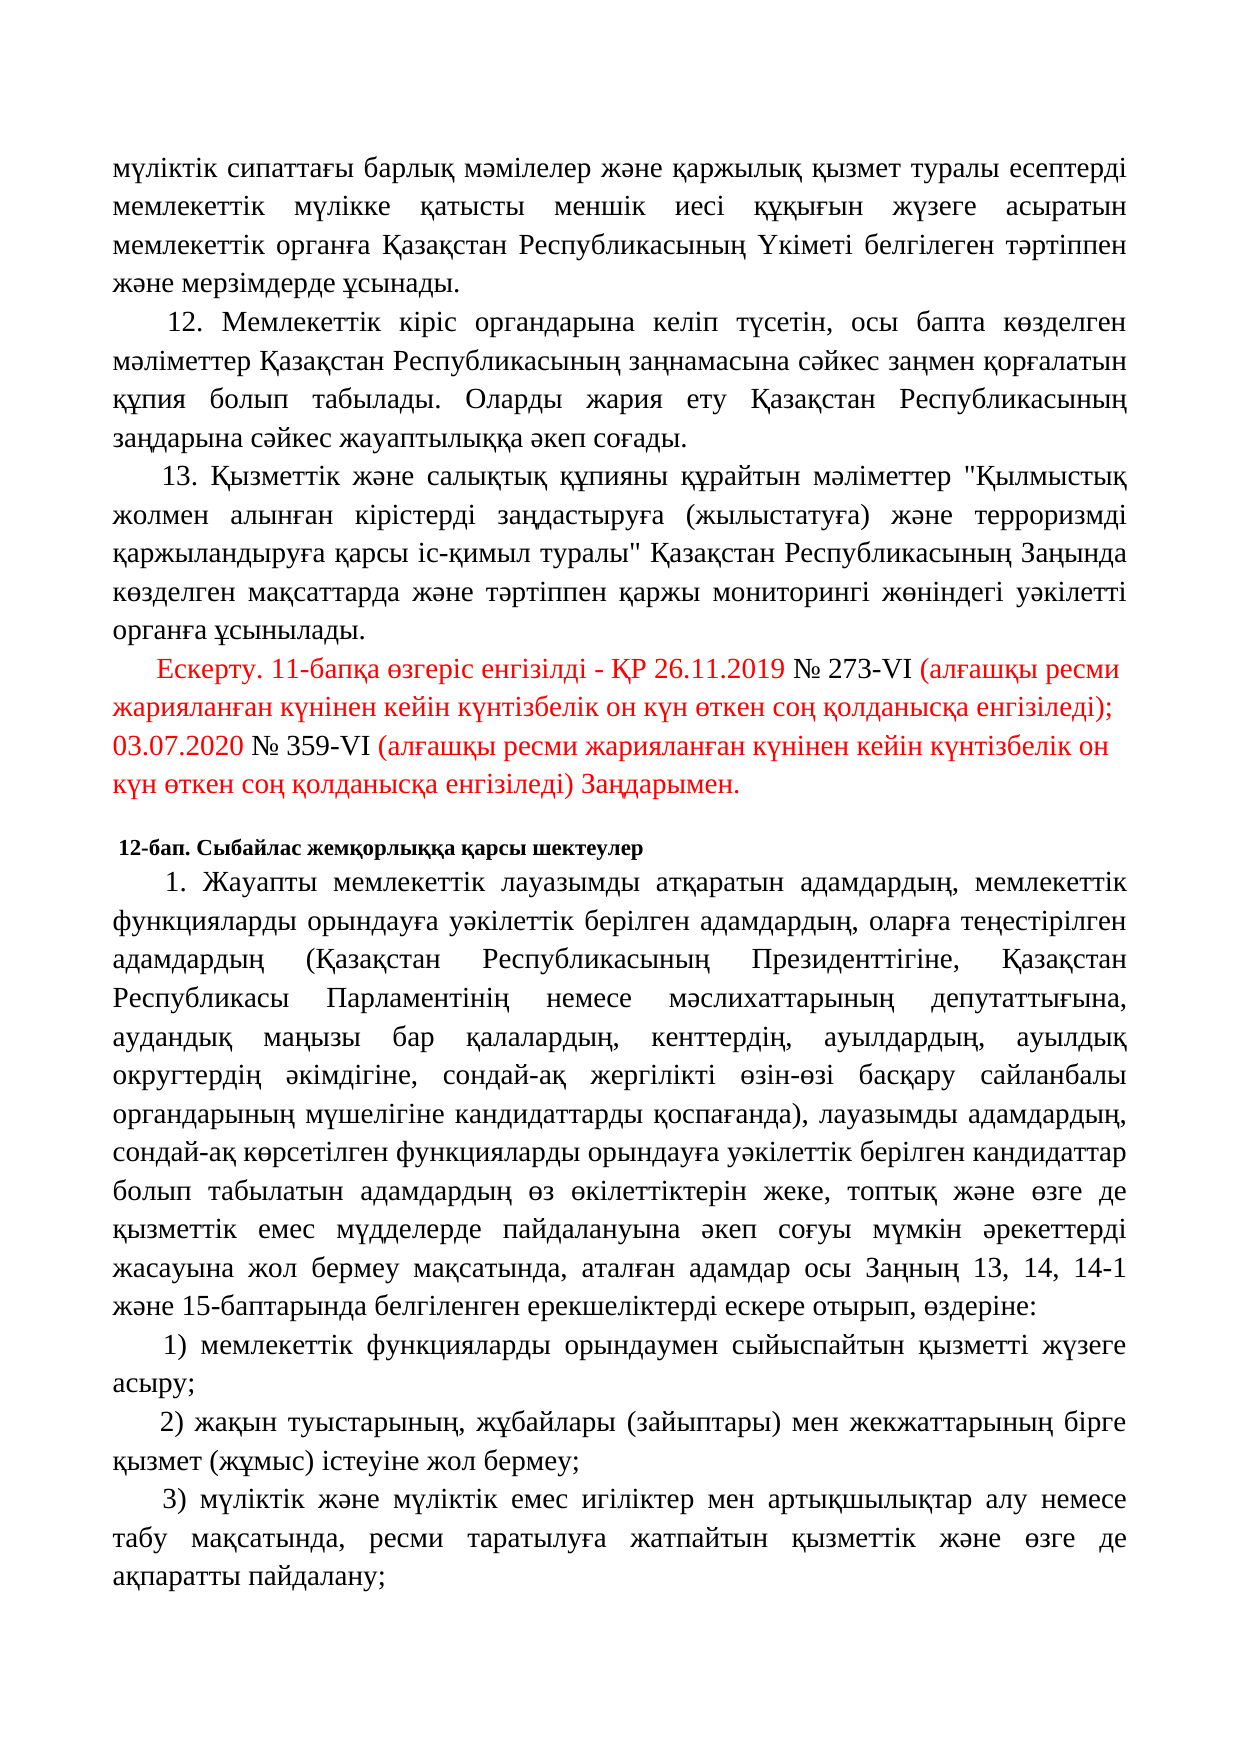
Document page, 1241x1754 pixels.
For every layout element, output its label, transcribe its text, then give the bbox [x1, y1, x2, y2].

text 2) жақын туыстарының, жұбайлары (зайыптары) мен жекжаттарының бірге қызмет (жұмыс) істеуіне жол бермеу; [112, 1404, 1128, 1476]
text 13. Қызметтік және салықтық құпияны құрайтын мәліметтер "Қылмыстық жолмен алынған кірістерді заңдастыруға (жылыстатуға) және терроризмді қаржыландыруға қарсы іс-қимыл туралы" Қазақстан Республикасының Заңында көзделген мақсаттарда және тәртіппен қаржы мониторингі жөніндегі уәкілетті органға ұсынылады. [112, 458, 1128, 646]
text 1) мемлекеттік функцияларды орындаумен сыйыспайтын қызметті жүзеге асыру; [112, 1327, 1128, 1399]
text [112, 150, 1128, 299]
text 3) мүліктік және мүліктік емес игіліктер мен артықшылықтар алу немесе табу мақсатында, ресми таратылуға жатпайтын қызметтік және өзге де ақпаратты пайдалану; [112, 1481, 1128, 1592]
text 1. Жауапты мемлекеттік лауазымды атқаратын адамдардың, мемлекеттік функцияларды орындауға уәкілеттік берілген адамдардың, оларға теңестірілген адамдардың (Қазақстан Республикасының Президенттігіне, Қазақстан Республикасы Парламентінің немесе мәслихаттарының депутаттығына, аудандық маңызы бар қалалардың, кенттердің, ауылдардың, ауылдық округтердің әкімдігіне, сондай-ақ жергілікті өзін-өзі басқару сайланбалы органдарының мүшелігіне кандидаттарды қоспағанда), лауазымды адамдардың, сондай-ақ көрсетілген функцияларды орындауға уәкілеттік берілген кандидаттар болып табылатын адамдардың өз өкілеттіктерін жеке, топтық және өзге де қызметтік емес мүдделерде пайдалануына әкеп соғуы мүмкін әрекеттерді жасауына жол бермеу мақсатында, аталған адамдар осы Заңның 13, 14, 14-1 және 15-баптарында белгіленген ерекшеліктерді ескере отырып, өздеріне: [112, 864, 1128, 1322]
text Ескерту. 11-бапқа өзгеріс енгізілді - ҚР 26.11.2019 № 273-VI (алғашқы ресми жарияланған күнінен кейін күнтізбелік он күн өткен соң қолданысқа енгізіледі); 03.07.2020 № 359-VI (алғашқы ресми жарияланған күнінен кейін күнтізбелік он күн өткен соң қолданысқа енгізіледі) Заңдарымен. [112, 651, 1128, 830]
text 12. Мемлекеттік кіріс органдарына келіп түсетін, осы бапта көзделген мәліметтер Қазақстан Республикасының заңнамасына сәйкес заңмен қорғалатын құпия болып табылады. Оларды жария ету Қазақстан Республикасының заңдарына сәйкес жауаптылыққа әкеп соғады. [112, 304, 1128, 453]
text 12-бап. Сыбайлас жемқорлыққа қарсы шектеулер [112, 834, 1128, 861]
